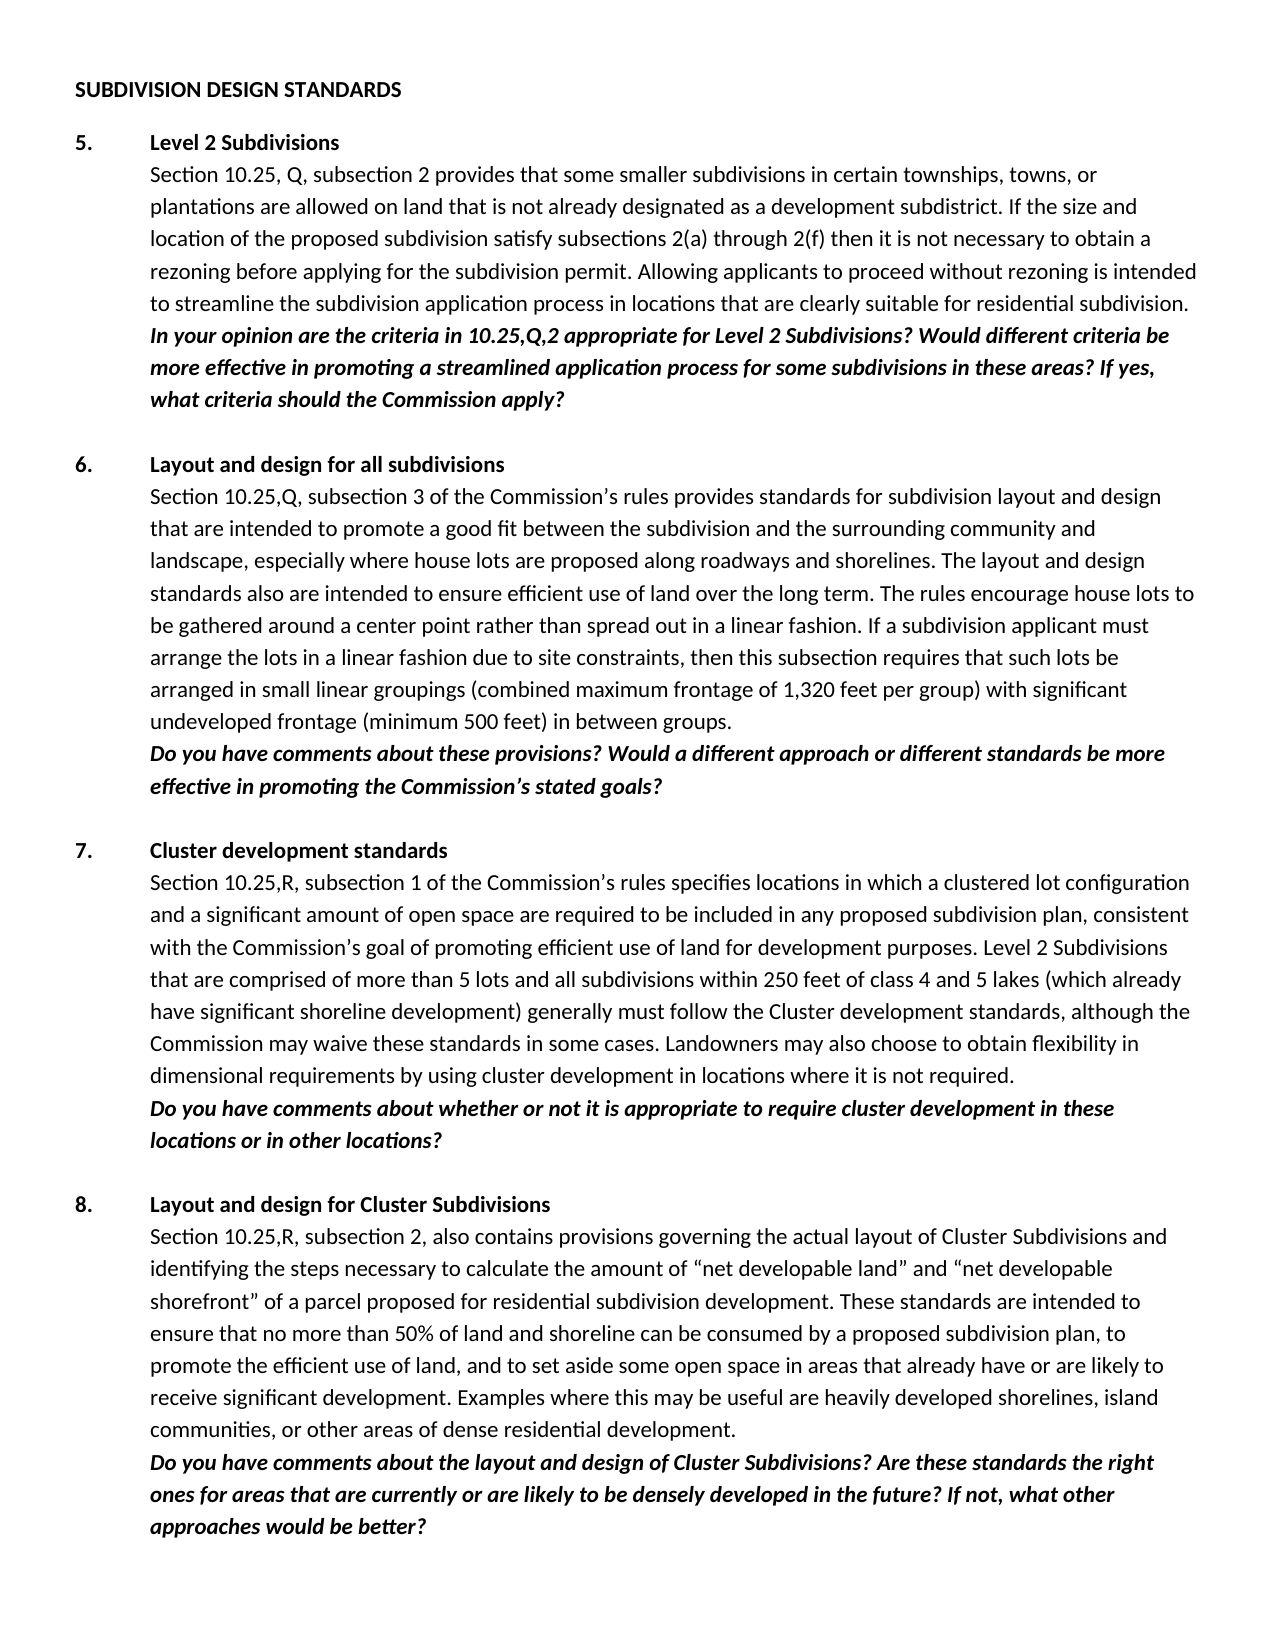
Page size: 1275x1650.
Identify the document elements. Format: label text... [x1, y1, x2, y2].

text In your opinion are the criteria in 10.25,Q,2 appropriate for Level 2 Subdivisions? Would different criteria be more effective in promoting a streamlined application process for some subdivisions in these areas? If yes, what criteria should the Commission apply? [150, 321, 1200, 413]
text 5. Level 2 Subdivisions [75, 128, 1200, 156]
list Section 10.25,R, subsection 2, also contains provisions governing the actual layout of Cluster Subdivisions and identifying the steps necessary to calculate the amount of “net developable land” and “net developable shorefront” of a parcel proposed for residential subdivision development. These standards are intended to ensure that no more than 50% of land and shoreline can be consumed by a proposed subdivision plan, to promote the efficient use of land, and to set aside some open space in areas that already have or are likely to receive significant development. Examples where this may be useful are heavily developed shorelines, island communities, or other areas of dense residential development. [150, 1222, 1200, 1443]
list Do you have comments about the layout and design of Cluster Subdivisions? Are these standards the right ones for areas that are currently or are likely to be densely developed in the future? If not, what other approaches would be better? [150, 1448, 1200, 1540]
text 6. Layout and design for all subdivisions [75, 450, 1200, 478]
list 7. Cluster development standards [75, 836, 1200, 864]
text Do you have comments about these provisions? Would a different approach or different standards be more effective in promoting the Commission’s stated goals? [150, 739, 1200, 800]
list Do you have comments about whether or not it is appropriate to require cluster development in these locations or in other locations? [150, 1094, 1200, 1154]
list 8. Layout and design for Cluster Subdivisions [75, 1190, 1200, 1218]
text Section 10.25, Q, subsection 2 provides that some smaller subdivisions in certain townships, towns, or plantations are allowed on land that is not already designated as a development subdistrict. If the size and location of the proposed subdivision satisfy subsections 2(a) through 2(f) then it is not necessary to obtain a rezoning before applying for the subdivision permit. Allowing applicants to proceed without rezoning is intended to streamline the subdivision application process in locations that are clearly suitable for residential subdivision. [150, 160, 1200, 317]
list Section 10.25,R, subsection 1 of the Commission’s rules specifies locations in which a clustered lot configuration and a significant amount of open space are required to be included in any proposed subdivision plan, consistent with the Commission’s goal of promoting efficient use of land for development purposes. Level 2 Subdivisions that are comprised of more than 5 lots and all subdivisions within 250 feet of class 4 and 5 lakes (which already have significant shoreline development) generally must follow the Cluster development standards, although the Commission may waive these standards in some cases. Landowners may also choose to obtain flexibility in dimensional requirements by using cluster development in locations where it is not required. [150, 868, 1200, 1089]
text SUBDIVISION DESIGN STANDARDS [75, 75, 1200, 103]
text Section 10.25,Q, subsection 3 of the Commission’s rules provides standards for subdivision layout and design that are intended to promote a good fit between the subdivision and the surrounding community and landscape, especially where house lots are proposed along roadways and shorelines. The layout and design standards also are intended to ensure efficient use of land over the long term. The rules encourage house lots to be gathered around a center point rather than spread out in a linear fashion. If a subdivision applicant must arrange the lots in a linear fashion due to site constraints, then this subsection requires that such lots be arranged in small linear groupings (combined maximum frontage of 1,320 feet per group) with significant undeveloped frontage (minimum 500 feet) in between groups. [150, 482, 1200, 735]
